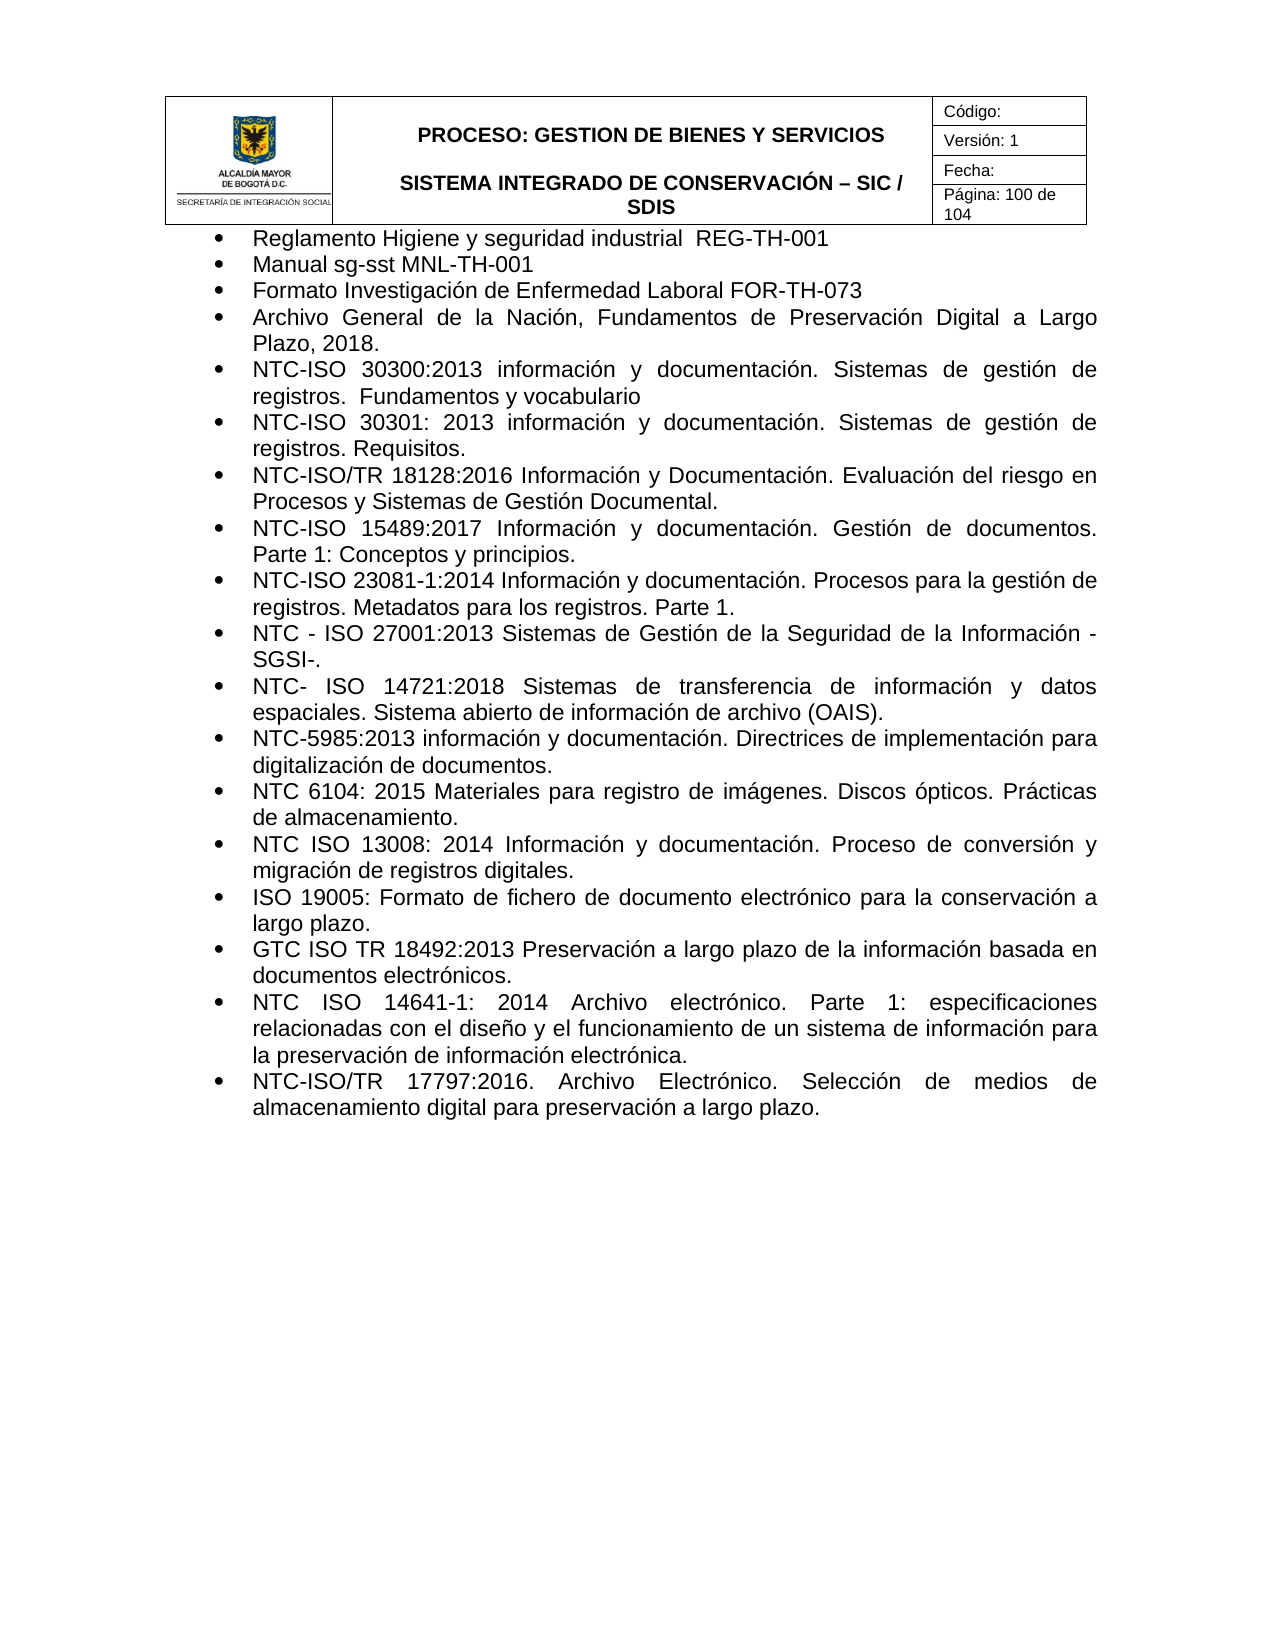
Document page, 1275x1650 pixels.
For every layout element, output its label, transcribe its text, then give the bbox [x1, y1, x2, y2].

list NTC-ISO 30301: 2013 información y documentación. Sistemas de gestión de registros. Requisitos. [215, 409, 1098, 462]
list NTC-ISO 15489:2017 Información y documentación. Gestión de documentos. Parte 1: Conceptos y principios. [215, 514, 1098, 567]
list GTC ISO TR 18492:2013 Preservación a largo plazo de la información basada en documentos electrónicos. [215, 936, 1098, 989]
list Reglamento Higiene y seguridad industrial REG-TH-001 [215, 165, 1098, 251]
list NTC-ISO 30300:2013 información y documentación. Sistemas de gestión de registros. Fundamentos y vocabulario [215, 356, 1098, 409]
list NTC ISO 13008: 2014 Información y documentación. Proceso de conversión y migración de registros digitales. [215, 831, 1098, 883]
picture [176, 116, 332, 205]
list NTC - ISO 27001:2013 Sistemas de Gestión de la Seguridad de la Información -SGSI-. [215, 620, 1098, 673]
list NTC- ISO 14721:2018 Sistemas de transferencia de información y datos espaciales. Sistema abierto de información de archivo (OAIS). [215, 673, 1098, 725]
list NTC ISO 14641-1: 2014 Archivo electrónico. Parte 1: especificaciones relacionadas con el diseño y el funcionamiento de un sistema de información para la preservación de información electrónica. [215, 989, 1098, 1068]
list ISO 19005: Formato de fichero de documento electrónico para la conservación a largo plazo. [215, 883, 1098, 936]
list NTC 6104: 2015 Materiales para registro de imágenes. Discos ópticos. Prácticas de almacenamiento. [215, 778, 1098, 831]
list NTC-ISO 23081-1:2014 Información y documentación. Procesos para la gestión de registros. Metadatos para los registros. Parte 1. [215, 567, 1098, 620]
list NTC-5985:2013 información y documentación. Directrices de implementación para digitalización de documentos. [215, 725, 1098, 778]
list Formato Investigación de Enfermedad Laboral FOR-TH-073 [215, 277, 1098, 304]
list Archivo General de la Nación, Fundamentos de Preservación Digital a Largo Plazo, 2018. [215, 304, 1098, 356]
list NTC-ISO/TR 17797:2016. Archivo Electrónico. Selección de medios de almacenamiento digital para preservación a largo plazo. [215, 1068, 1098, 1121]
list Manual sg-sst MNL-TH-001 [215, 251, 1098, 277]
list NTC-ISO/TR 18128:2016 Información y Documentación. Evaluación del riesgo en Procesos y Sistemas de Gestión Documental. [215, 462, 1098, 514]
